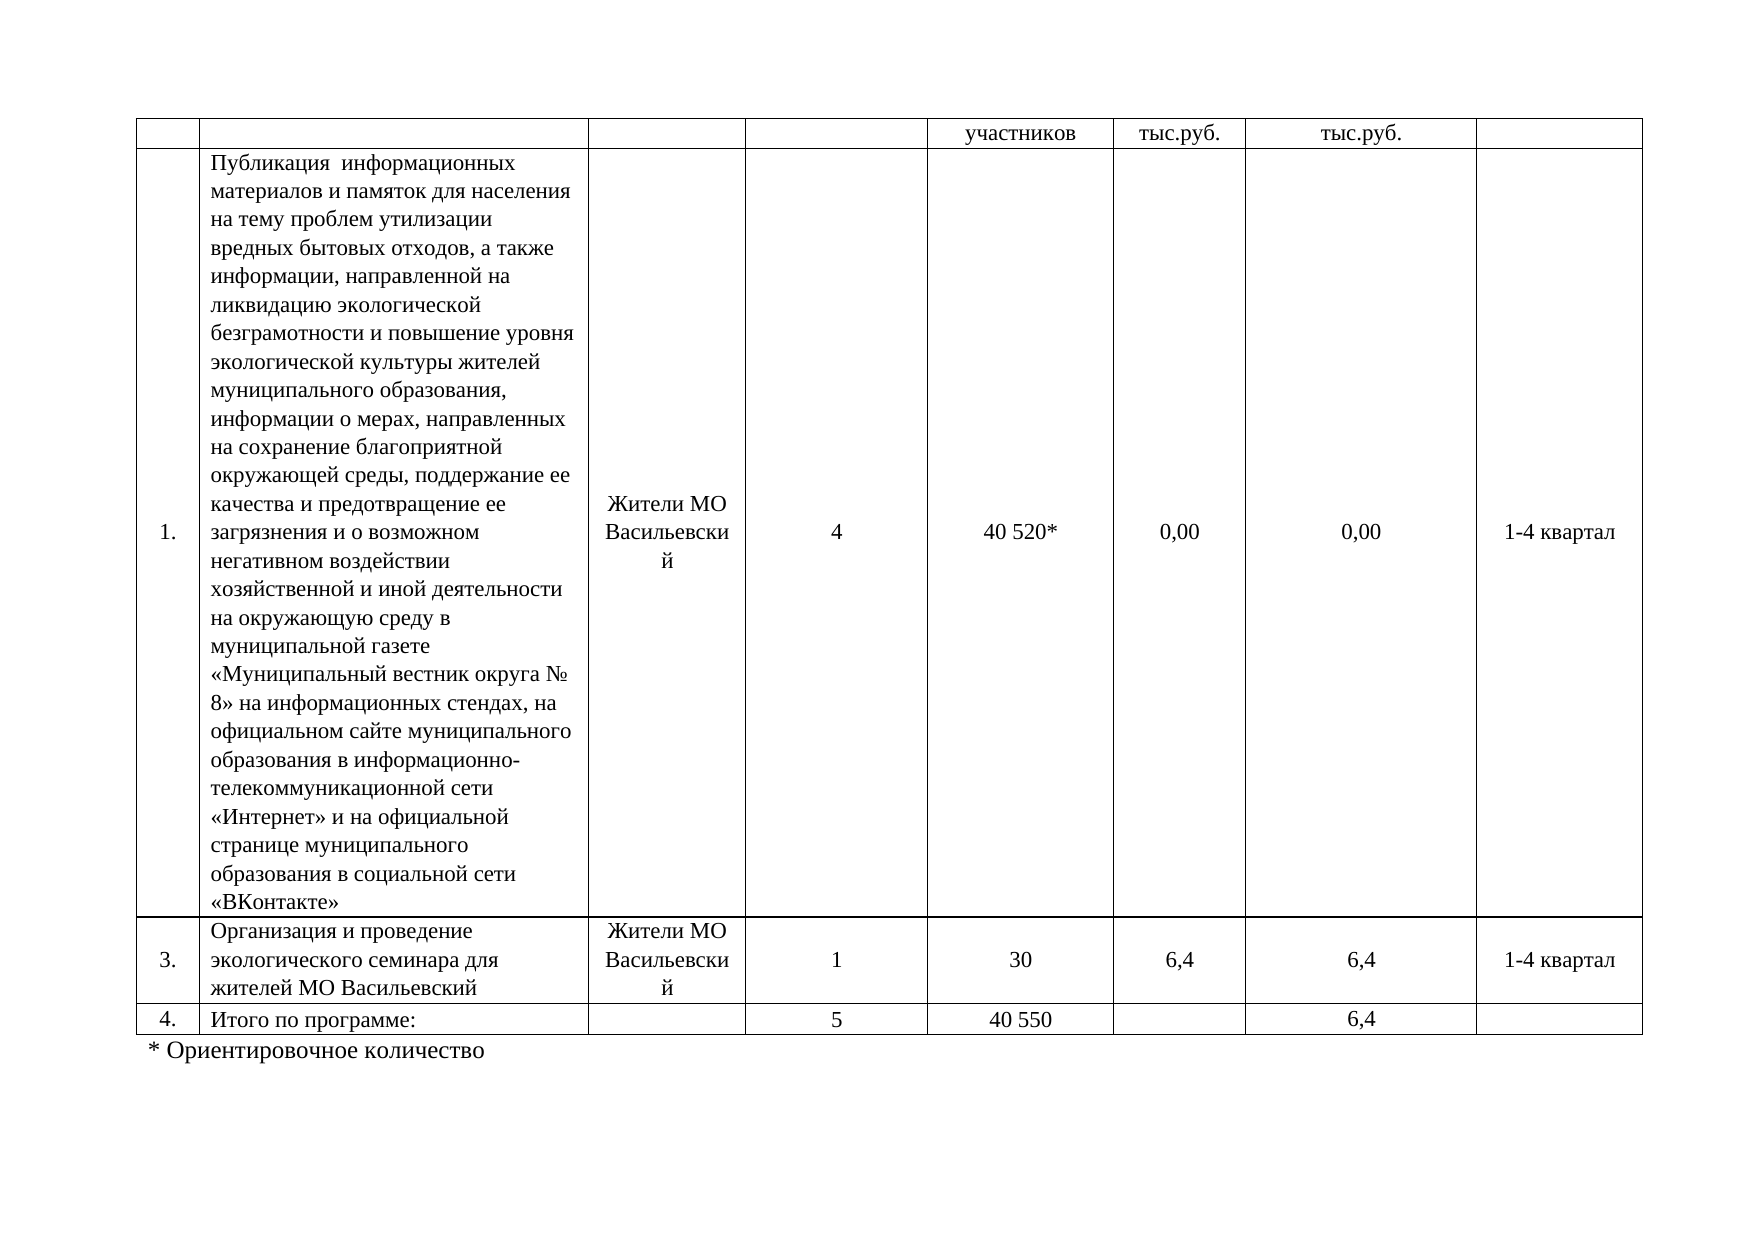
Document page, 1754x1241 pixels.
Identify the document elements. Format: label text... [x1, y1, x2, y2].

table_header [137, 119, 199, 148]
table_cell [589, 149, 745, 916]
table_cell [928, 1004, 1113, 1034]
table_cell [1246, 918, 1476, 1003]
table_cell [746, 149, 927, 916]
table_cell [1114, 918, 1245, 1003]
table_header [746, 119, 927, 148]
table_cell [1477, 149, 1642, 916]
text * Ориентировочное количество [148, 1035, 1654, 1064]
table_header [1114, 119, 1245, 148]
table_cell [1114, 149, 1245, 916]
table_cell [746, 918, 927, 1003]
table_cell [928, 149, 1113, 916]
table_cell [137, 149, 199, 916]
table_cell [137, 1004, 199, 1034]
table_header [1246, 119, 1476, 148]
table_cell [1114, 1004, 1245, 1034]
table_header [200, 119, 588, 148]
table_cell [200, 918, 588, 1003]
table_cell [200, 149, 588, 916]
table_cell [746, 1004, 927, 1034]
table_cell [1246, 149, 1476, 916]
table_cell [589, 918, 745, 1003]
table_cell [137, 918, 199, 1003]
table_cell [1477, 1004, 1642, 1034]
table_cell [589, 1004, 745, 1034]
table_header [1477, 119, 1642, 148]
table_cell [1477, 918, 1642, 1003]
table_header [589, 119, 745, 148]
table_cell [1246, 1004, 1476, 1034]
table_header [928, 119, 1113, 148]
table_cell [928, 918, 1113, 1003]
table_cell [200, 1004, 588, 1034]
